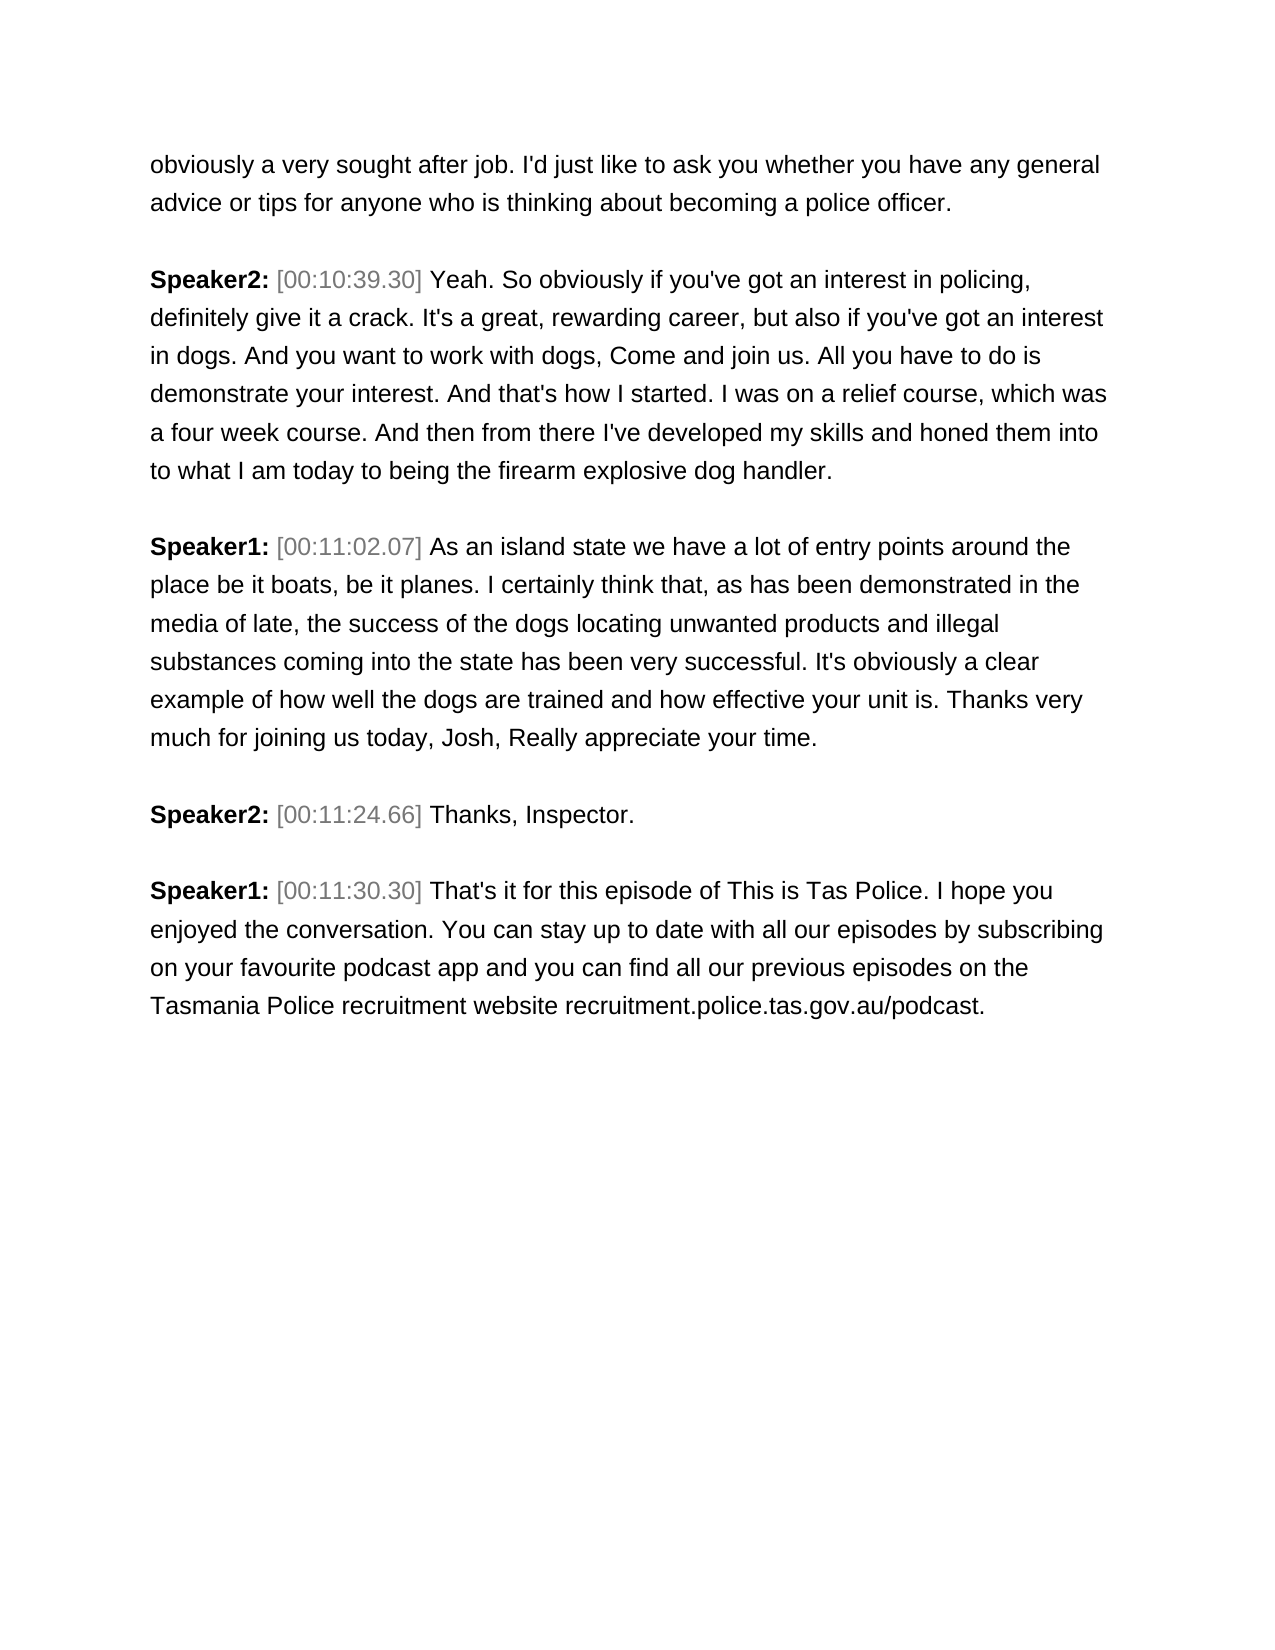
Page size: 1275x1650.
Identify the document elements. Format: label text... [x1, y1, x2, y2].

text Speaker2: [00:11:24.66] Thanks, Inspector. [150, 800, 1125, 829]
text Speaker1: [00:11:30.30] That's it for this episode of This is Tas Police. I hope you enjoyed the conversation. You can stay up to date with all our episodes by subscribing on your favourite podcast app and you can find all our previous episodes on the Tasmania Police recruitment website recruitment.police.tas.gov.au/podcast. [150, 876, 1125, 1020]
text Speaker1: [00:11:02.07] As an island state we have a lot of entry points around the place be it boats, be it planes. I certainly think that, as has been demonstrated in the media of late, the success of the dogs locating unwanted products and illegal substances coming into the state has been very successful. It's obviously a clear example of how well the dogs are trained and how effective your unit is. Thanks very much for joining us today, Josh, Really appreciate your time. [150, 532, 1125, 752]
text Speaker2: [00:10:39.30] Yeah. So obviously if you've got an interest in policing, definitely give it a crack. It's a great, rewarding career, but also if you've got an interest in dogs. And you want to work with dogs, Come and join us. All you have to do is demonstrate your interest. And that's how I started. I was on a relief course, which was a four week course. And then from there I've developed my skills and honed them into to what I am today to being the firearm explosive dog handler. [150, 265, 1125, 484]
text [150, 150, 1125, 217]
